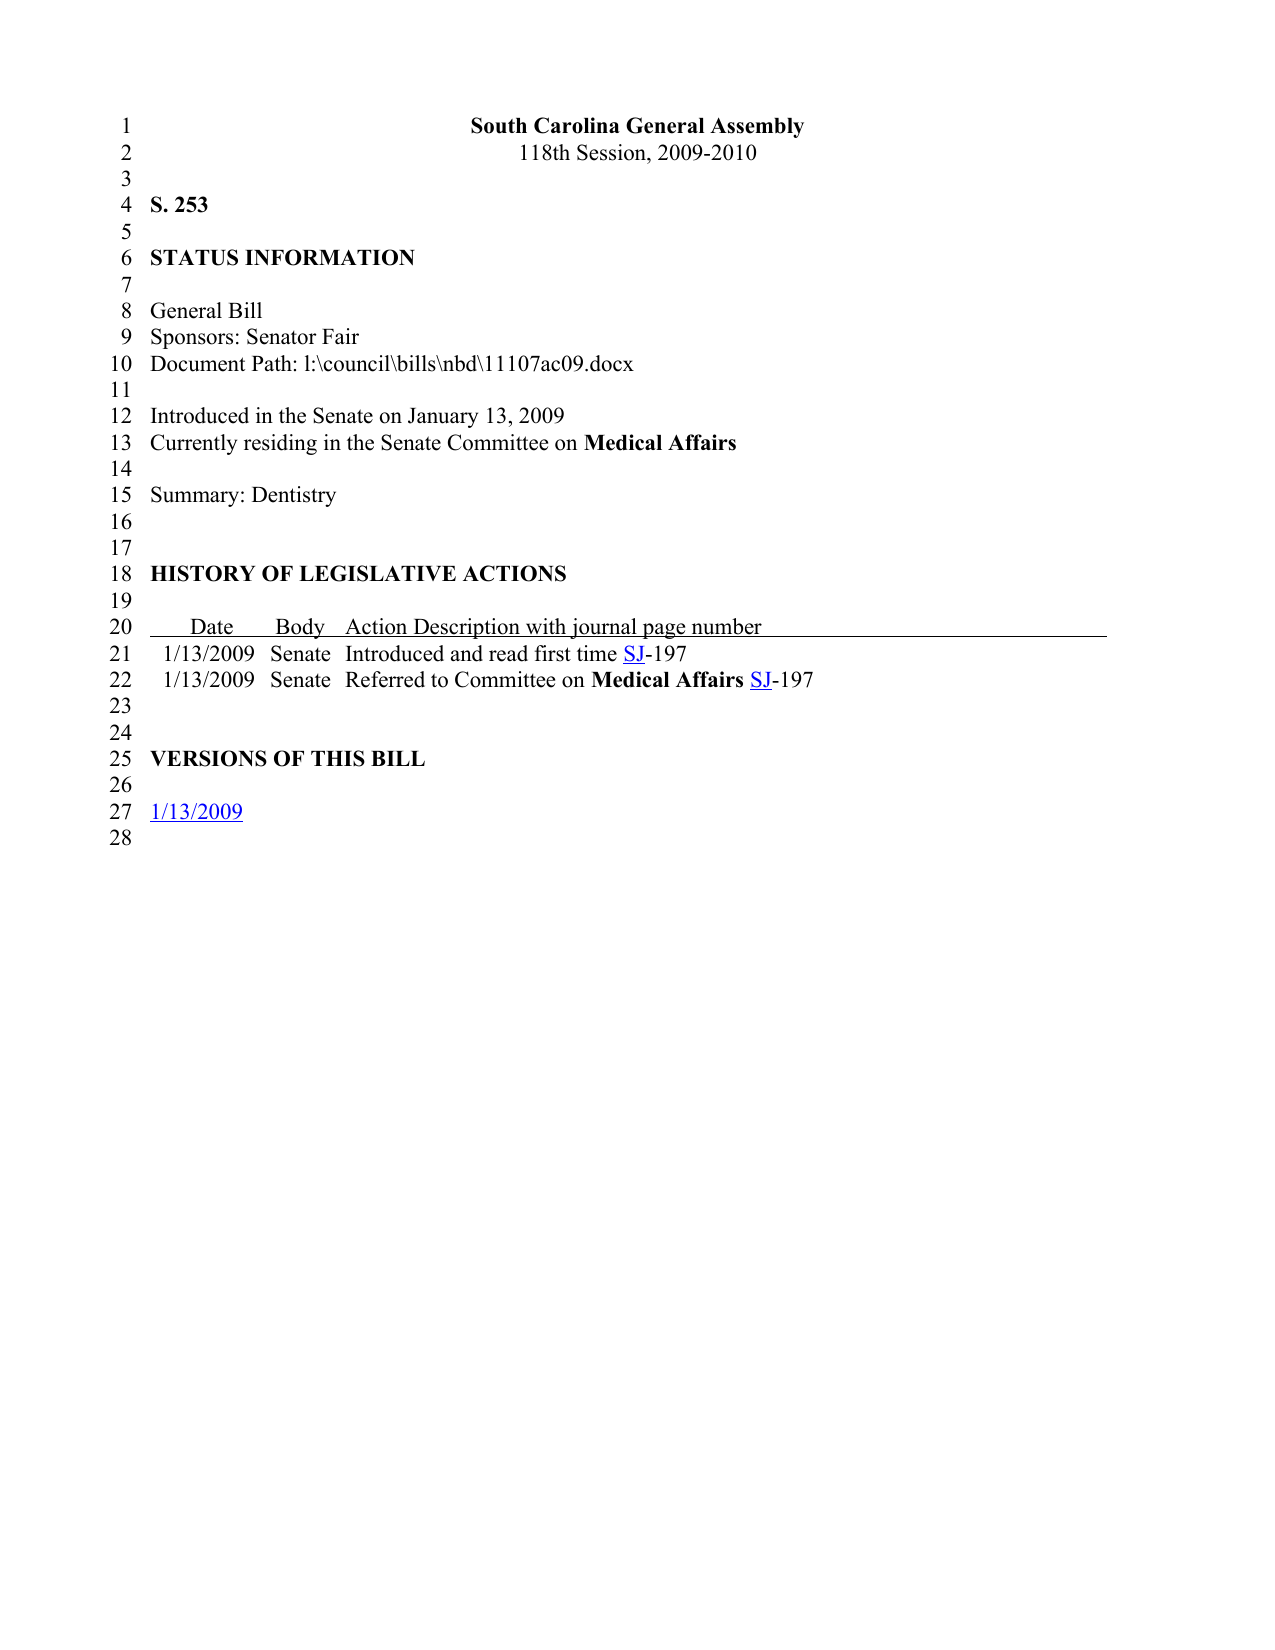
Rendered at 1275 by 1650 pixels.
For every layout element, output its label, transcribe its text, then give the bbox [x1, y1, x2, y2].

text Currently residing in the Senate Committee on Medical Affairs [150, 429, 1125, 455]
text Sponsors: Senator Fair [150, 323, 1125, 350]
text 1/13/2009 Senate Referred to Committee on Medical Affairs SJ-197 [150, 666, 1125, 692]
text Summary: Dentistry [150, 481, 1125, 508]
text 1/13/2009 [150, 798, 1125, 824]
text STATUS INFORMATION [150, 244, 1125, 271]
text S. 253 [150, 192, 1125, 218]
text 118th Session, 2009-2010 [150, 139, 1125, 165]
text General Bill [150, 297, 1125, 323]
text VERSIONS OF THIS BILL [150, 745, 1125, 771]
text 1/13/2009 Senate Introduced and read first time SJ-197 [150, 639, 1125, 666]
text HISTORY OF LEGISLATIVE ACTIONS [150, 561, 1125, 587]
text Date Body Action Description with journal page number [150, 613, 1125, 639]
text Document Path: l:\council\bills\nbd\11107ac09.docx [150, 350, 1125, 376]
text Introduced in the Senate on January 13, 2009 [150, 402, 1125, 429]
text South Carolina General Assembly [150, 112, 1125, 139]
